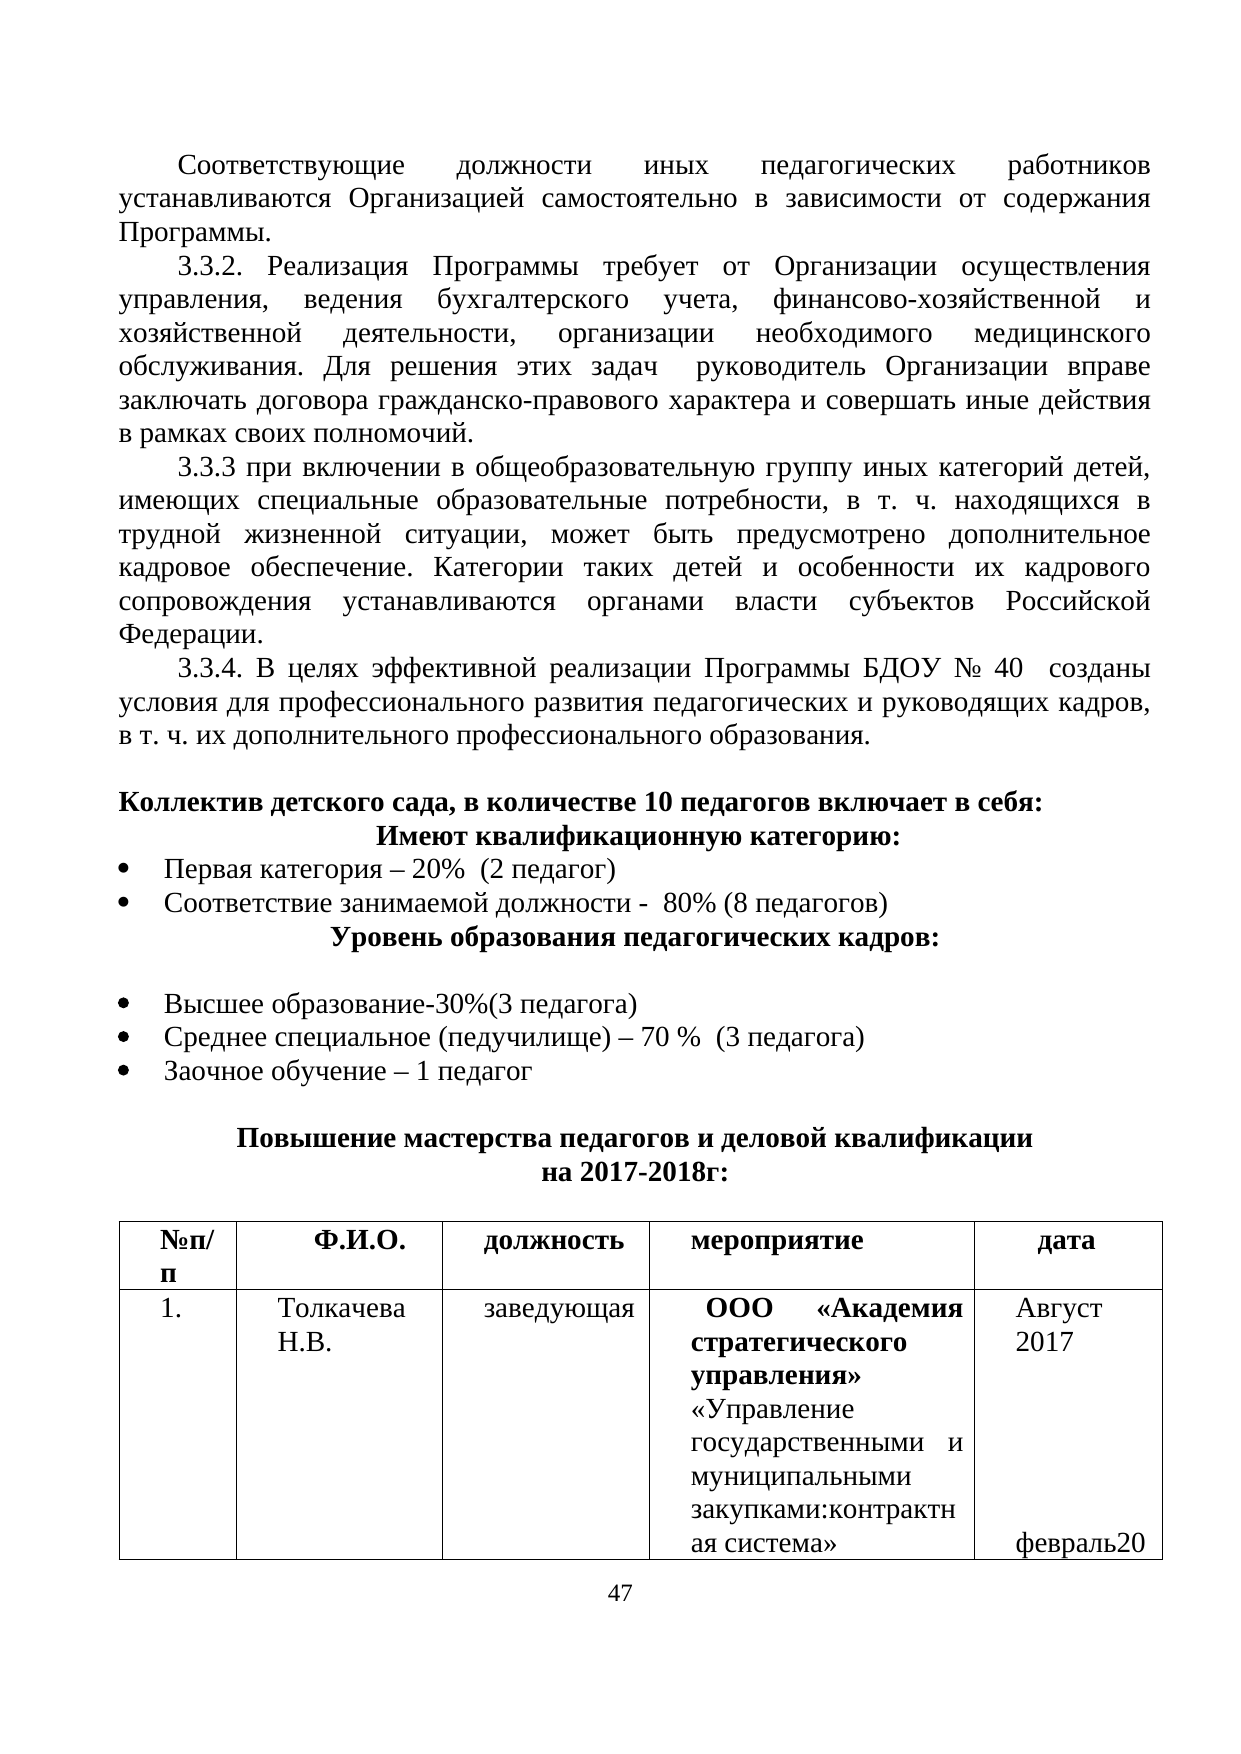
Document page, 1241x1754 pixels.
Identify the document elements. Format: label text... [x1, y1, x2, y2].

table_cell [650, 1290, 974, 1558]
text Соответствующие должности иных педагогических работников устанавливаются Организацией самостоятельно в зависимости от содержания Программы. [118, 147, 1152, 248]
table_cell заведующая [443, 1290, 649, 1558]
text Коллектив детского сада, в количестве 10 педагогов включает в себя: [118, 784, 1152, 818]
text 3.3.2. Реализация Программы требует от Организации осуществления управления, ведения бухгалтерского учета, финансово-хозяйственной и хозяйственной деятельности, организации необходимого медицинского обслуживания. Для решения этих задач руководитель Организации вправе заключать договора гражданско-правового характера и совершать иные действия в рамках своих полномочий. [118, 248, 1152, 449]
list Первая категория – 20% (2 педагог) [118, 851, 1152, 885]
text на 2017-2018г: [118, 1154, 1152, 1187]
list Среднее специальное (педучилище) – 70 % (3 педагога) [118, 1019, 1152, 1053]
text Повышение мастерства педагогов и деловой квалификации [118, 1120, 1152, 1154]
table_header Ф.И.О. [237, 1222, 442, 1289]
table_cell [975, 1290, 1162, 1558]
text Имеют квалификационную категорию: [118, 818, 1152, 851]
text 3.3.3 при включении в общеобразовательную группу иных категорий детей, имеющих специальные образовательные потребности, в т. ч. находящихся в трудной жизненной ситуации, может быть предусмотрено дополнительное кадровое обеспечение. Категории таких детей и особенности их кадрового сопровождения устанавливаются органами власти субъектов Российской Федерации. [118, 449, 1152, 650]
table_header дата [975, 1222, 1162, 1289]
table_cell 1. [120, 1290, 236, 1558]
table_cell Толкачева Н.В. [237, 1290, 442, 1558]
text 3.3.4. В целях эффективной реализации Программы БДОУ № 40 созданы условия для профессионального развития педагогических и руководящих кадров, в т. ч. их дополнительного профессионального образования. [118, 650, 1152, 751]
text Уровень образования педагогических кадров: [118, 919, 1152, 952]
list Заочное обучение – 1 педагог [118, 1053, 1152, 1087]
table_header мероприятие [650, 1222, 974, 1289]
table_header №п/п [120, 1222, 236, 1289]
list Высшее образование-30%(3 педагога) [118, 986, 1152, 1019]
list Соответствие занимаемой должности - 80% (8 педагогов) [118, 885, 1152, 919]
table_header должность [443, 1222, 649, 1289]
